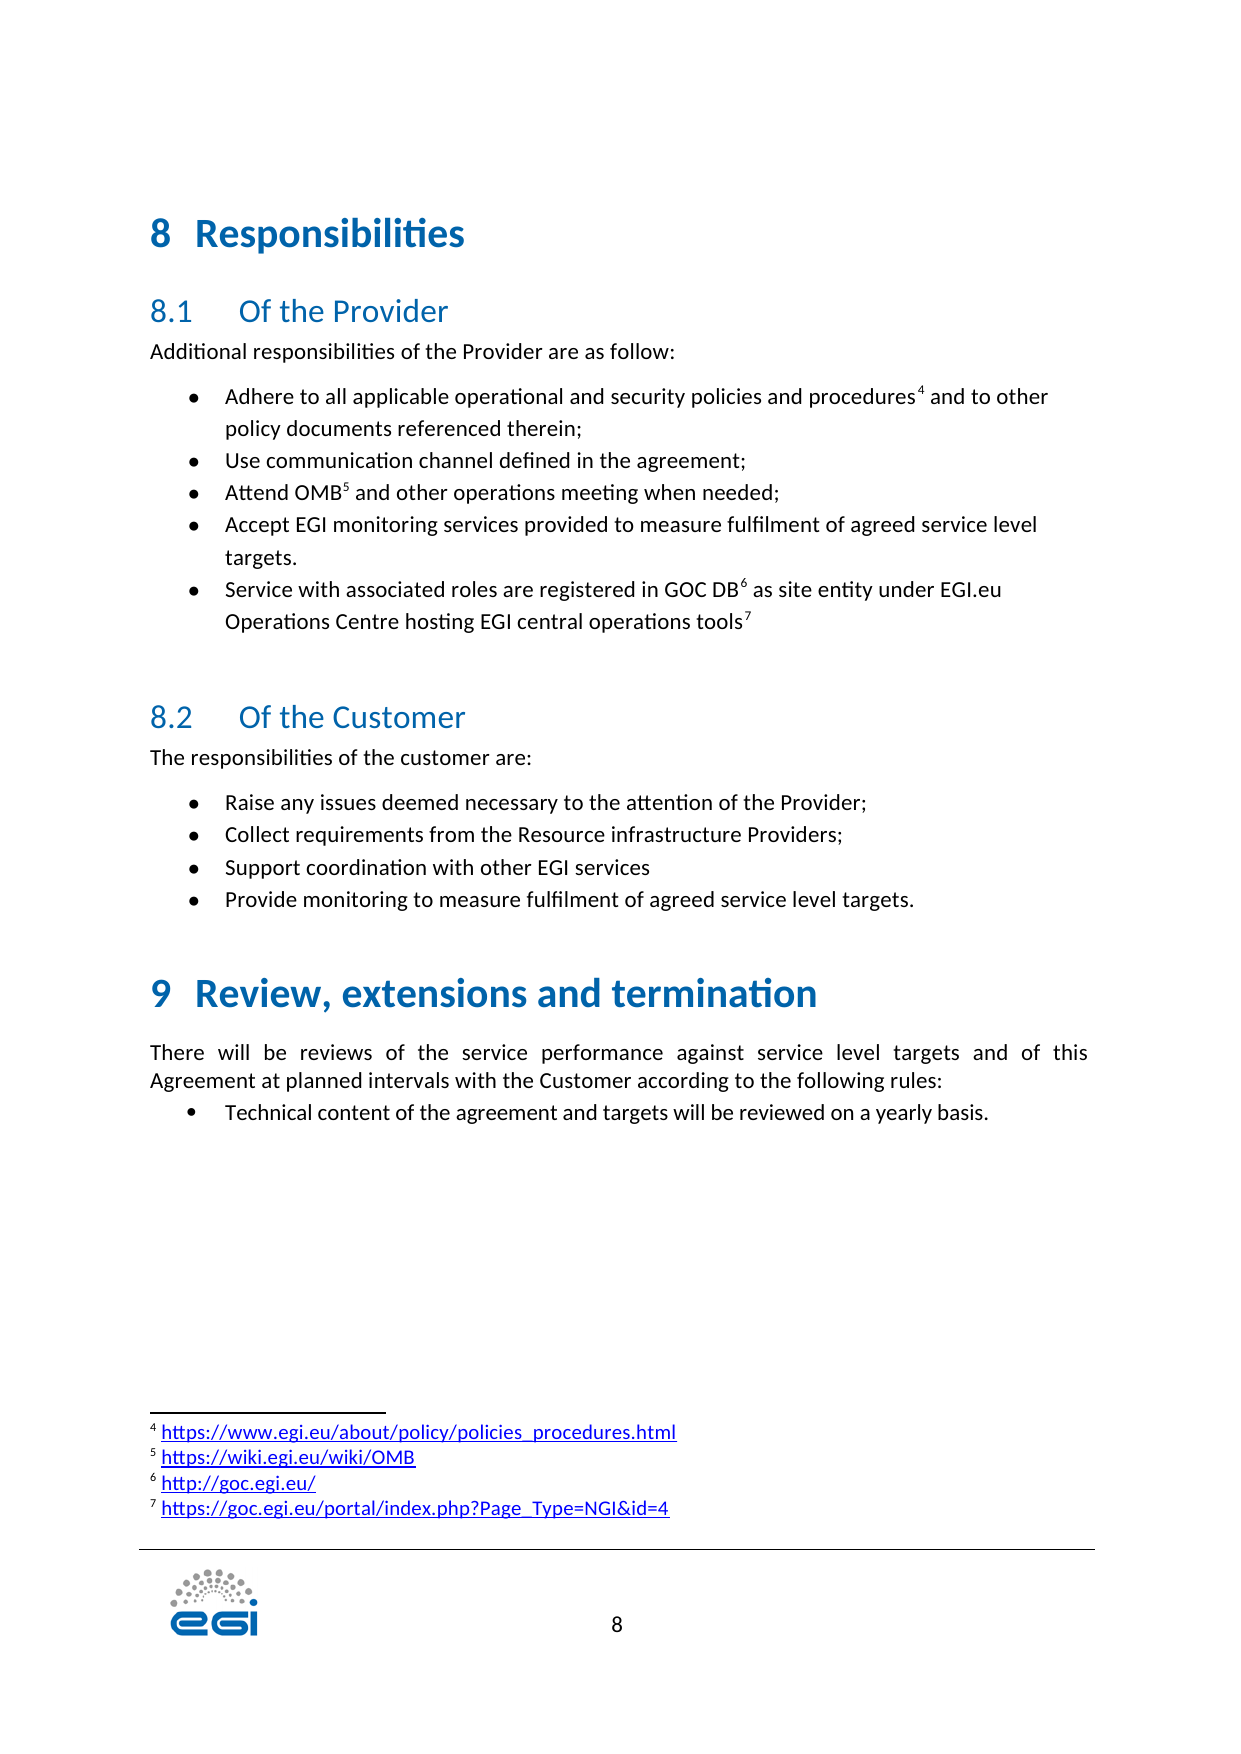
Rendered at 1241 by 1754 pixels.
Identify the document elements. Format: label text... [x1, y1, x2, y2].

subtitle Review, extensions and termination [150, 967, 1090, 1018]
list Support coordination with other EGI services [187, 853, 1090, 881]
list Use communication channel defined in the agreement; [187, 446, 1090, 474]
list Adhere to all applicable operational and security policies and procedures and to other policy documents referenced therein; [187, 382, 1090, 442]
text The responsibilities of the customer are: [150, 743, 1090, 772]
subtitle Of the Provider [150, 290, 1090, 331]
list Attend OMB and other operations meeting when needed; [187, 478, 1090, 506]
picture [150, 1567, 276, 1638]
text Additional responsibilities of the Provider are as follow: [150, 337, 1090, 365]
list Collect requirements from the Resource infrastructure Providers; [187, 820, 1090, 848]
list Technical content of the agreement and targets will be reviewed on a yearly basis. [187, 1098, 1090, 1126]
list Service with associated roles are registered in GOC DB as site entity under EGI.eu Operations Centre hosting EGI central operations tools [187, 575, 1090, 635]
text There will be reviews of the service performance against service level targets and of this Agreement at planned intervals with the Customer according to the following rules: [150, 1038, 1090, 1094]
subtitle Responsibilities [150, 207, 1090, 258]
subtitle Of the Customer [150, 697, 1090, 737]
list Provide monitoring to measure fulfilment of agreed service level targets. [187, 885, 1090, 913]
list Accept EGI monitoring services provided to measure fulfilment of agreed service level targets. [187, 511, 1090, 571]
list Raise any issues deemed necessary to the attention of the Provider; [187, 788, 1090, 816]
